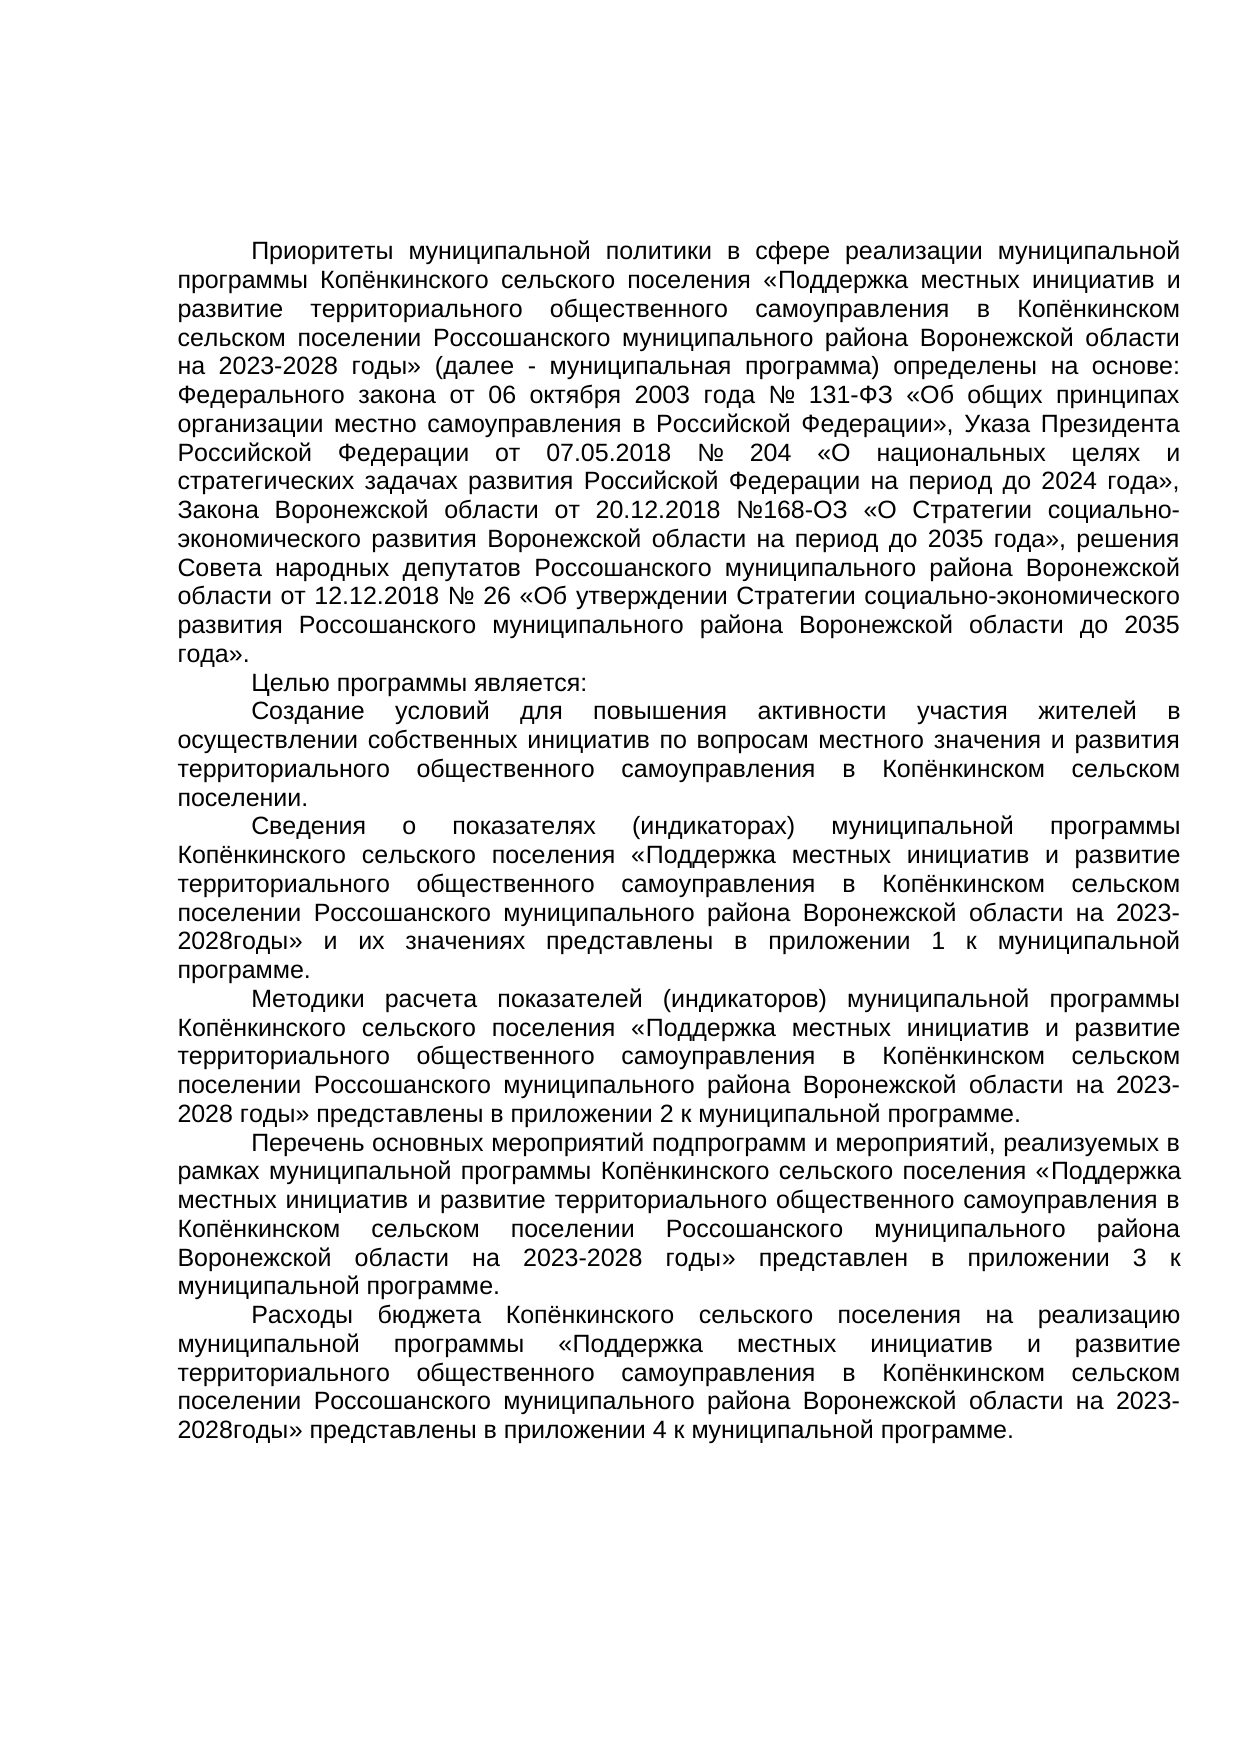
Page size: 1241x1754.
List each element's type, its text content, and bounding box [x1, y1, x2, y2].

text Приоритеты муниципальной политики в сфере реализации муниципальной программы Копёнкинского сельского поселения «Поддержка местных инициатив и развитие территориального общественного самоуправления в Копёнкинском сельском поселении Россошанского муниципального района Воронежской области на 2023-2028 годы» (далее - муниципальная программа) определены на основе: Федерального закона от 06 октября 2003 года № 131-ФЗ «Об общих принципах организации местно самоуправления в Российской Федерации», Указа Президента Российской Федерации от 07.05.2018 № 204 «О национальных целях и стратегических задачах развития Российской Федерации на период до 2024 года», Закона Воронежской области от 20.12.2018 №168-ОЗ «О Стратегии социально-экономического развития Воронежской области на период до 2035 года», решения Совета народных депутатов Россошанского муниципального района Воронежской области от 12.12.2018 № 26 «Об утверждении Стратегии социально-экономического развития Россошанского муниципального района Воронежской области до 2035 года». [177, 236, 1181, 667]
list Перечень основных мероприятий подпрограмм и мероприятий, реализуемых в рамках муниципальной программы Копёнкинского сельского поселения «Поддержка местных инициатив и развитие территориального общественного самоуправления в Копёнкинском сельском поселении Россошанского муниципального района Воронежской области на 2023-2028 годы» представлен в приложении 3 к муниципальной программе. [177, 1127, 1181, 1300]
text Расходы бюджета Копёнкинского сельского поселения на реализацию муниципальной программы «Поддержка местных инициатив и развитие территориального общественного самоуправления в Копёнкинском сельском поселении Россошанского муниципального района Воронежской области на 2023-2028годы» представлены в приложении 4 к муниципальной программе. [177, 1300, 1181, 1444]
list Сведения о показателях (индикаторах) муниципальной программы Копёнкинского сельского поселения «Поддержка местных инициатив и развитие территориального общественного самоуправления в Копёнкинском сельском поселении Россошанского муниципального района Воронежской области на 2023-2028годы» и их значениях представлены в приложении 1 к муниципальной программе. [177, 811, 1181, 984]
list Методики расчета показателей (индикаторов) муниципальной программы Копёнкинского сельского поселения «Поддержка местных инициатив и развитие территориального общественного самоуправления в Копёнкинском сельском поселении Россошанского муниципального района Воронежской области на 2023-2028 годы» представлены в приложении 2 к муниципальной программе. [177, 984, 1181, 1127]
text Целью программы является: [177, 667, 1181, 696]
list Создание условий для повышения активности участия жителей в осуществлении собственных инициатив по вопросам местного значения и развития территориального общественного самоуправления в Копёнкинском сельском поселении. [177, 696, 1181, 811]
